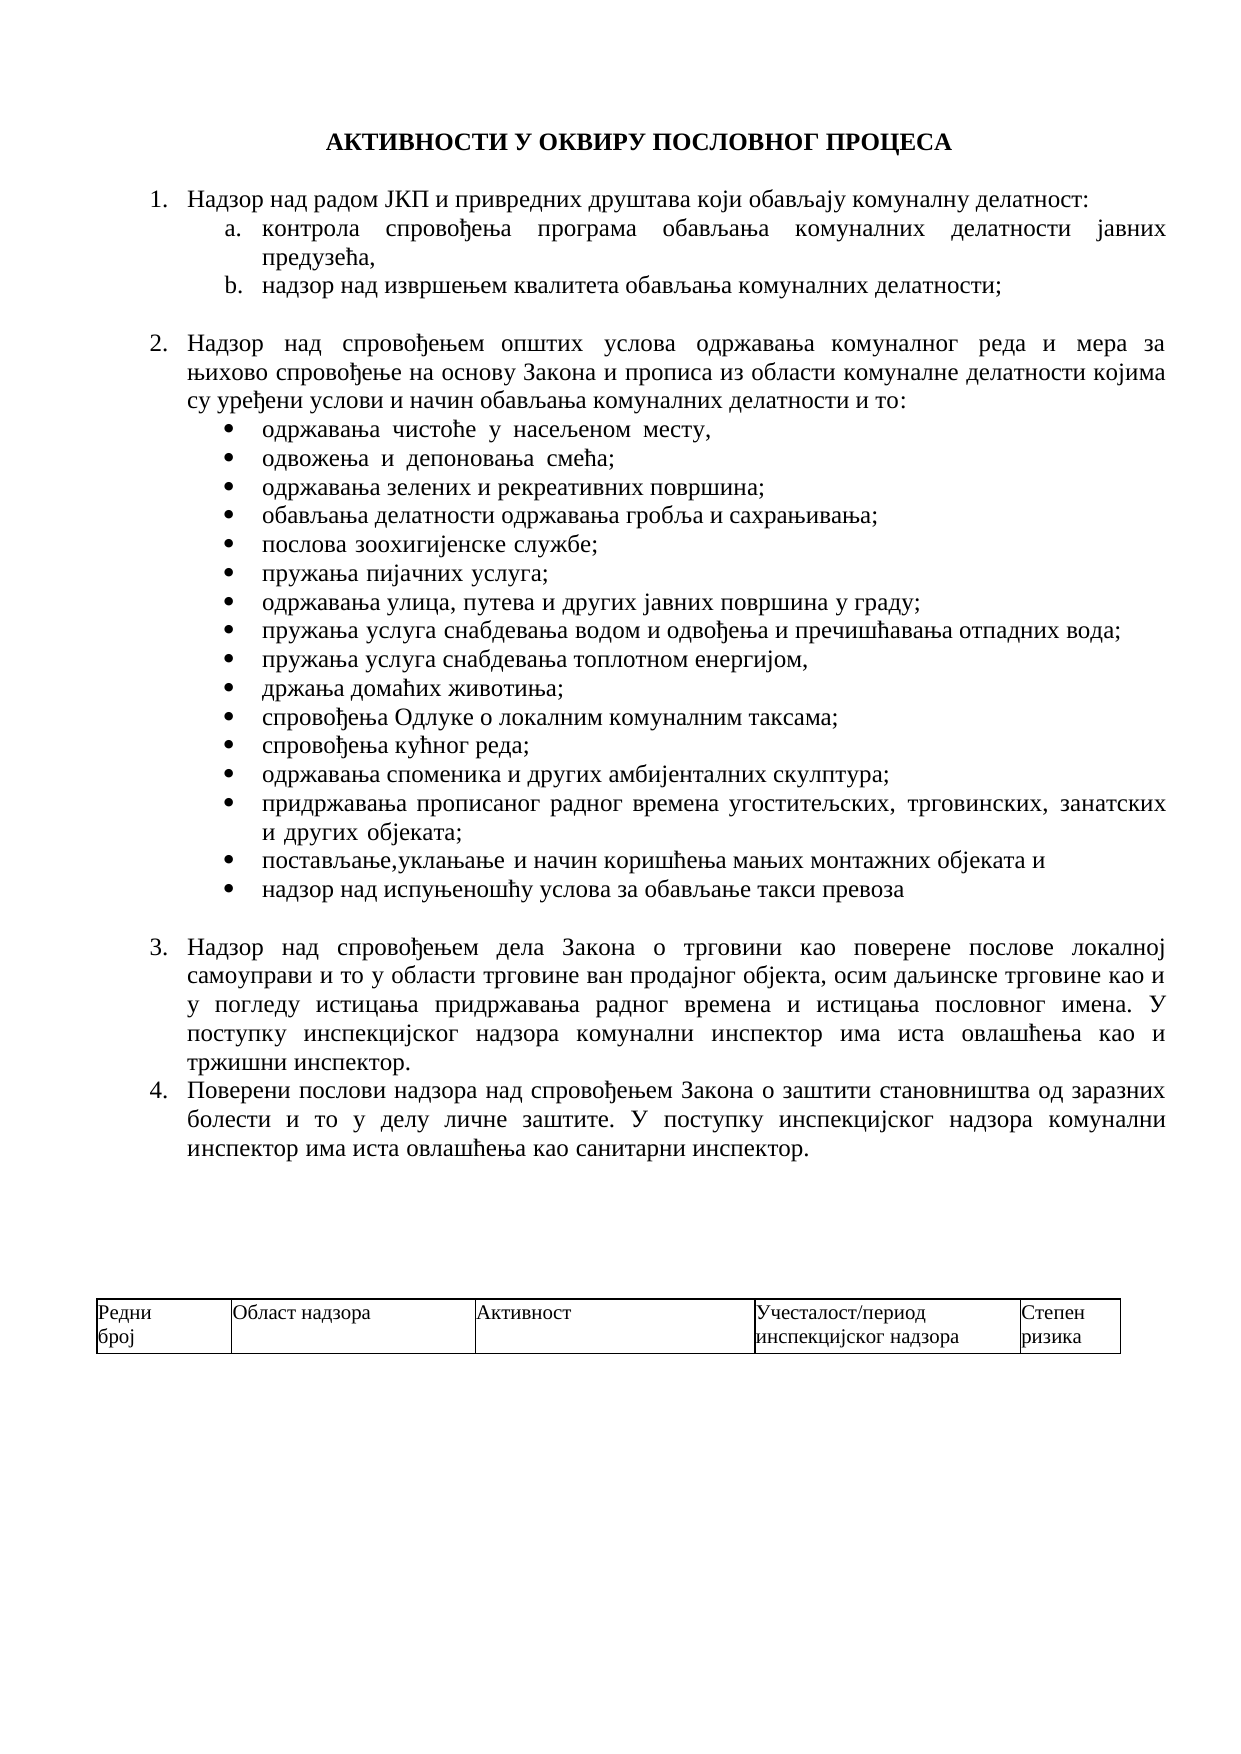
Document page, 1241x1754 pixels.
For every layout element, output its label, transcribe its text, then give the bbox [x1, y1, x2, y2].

list контрола спровођења програма обављања комуналних делатности јавних предузећа, [224, 213, 1166, 271]
list послова зоохигијенске службе; [224, 529, 1166, 558]
list одржавања споменика и других амбијенталних скулптура; [224, 759, 1166, 788]
table_header Активност [476, 1300, 754, 1353]
list обављања делатности одржавања гробља и сахрањивања; [224, 501, 1166, 529]
list одвожења и депоновања смећа; [224, 443, 1166, 472]
list пружања услуга снабдевања водом и одвођења и пречишћавања отпадних вода; [224, 616, 1166, 644]
list одржавања чистоће у насељеном месту, [224, 414, 1166, 443]
list Поверени послови надзора над спровођењем Закона о заштити становништва од заразних болести и то у делу личне заштите. У поступку инспекцијског надзора комунални инспектор има иста овлашћења као санитарни инспектор. [149, 1076, 1166, 1162]
list постављање,уклањање и начин коришћења мањих монтажних објеката и [224, 846, 1166, 874]
list држања домаћих животиња; [224, 673, 1166, 702]
table_header Редни број [98, 1300, 231, 1353]
list спровођења кућног реда; [224, 731, 1166, 759]
table_header Учесталост/период инспекцијског надзора [756, 1300, 1020, 1353]
list надзор над извршењем квалитета обављања комуналних делатности; [224, 271, 1166, 299]
list пружања услуга снабдевања топлотном енергијом, [224, 644, 1166, 673]
table_header Степен ризика [1021, 1300, 1120, 1353]
list надзор над испуњеношћу услова за обављање такси превоза [224, 874, 1166, 903]
table_header Област надзора [232, 1300, 475, 1353]
list одржавања зелених и рекреативних површина; [224, 472, 1166, 501]
list Надзор над радом ЈКП и привредних друштава који обављају комуналну делатност: [149, 184, 1166, 213]
list одржавања улица, путева и других јавних површина у граду; [224, 587, 1166, 616]
text АКТИВНОСТИ У ОКВИРУ ПОСЛОВНОГ ПРОЦЕСА [112, 127, 1166, 156]
list Надзор над спровођењем дела Закона о трговини као поверене послове локалној самоуправи и то у области трговине ван продајног објекта, осим даљинске трговине као и у погледу истицања придржавања радног времена и истицања пословног имена. У поступку инспекцијског надзора комунални инспектор има иста овлашћења као и тржишни инспектор. [149, 932, 1166, 1076]
list придржавања прописаног радног времена угоститељских, трговинских, занатских и других објеката; [224, 788, 1166, 846]
list спровођења Одлуке о локалним комуналним таксама; [224, 702, 1166, 731]
list Надзор над спровођењем општих услова одржавања комуналног реда и мера за њихово спровођење на основу Закона и прописа из области комуналне делатности којима су уређени услови и начин обављања комуналних делатности и то: [149, 328, 1166, 414]
list пружања пијачних услуга; [224, 558, 1166, 587]
